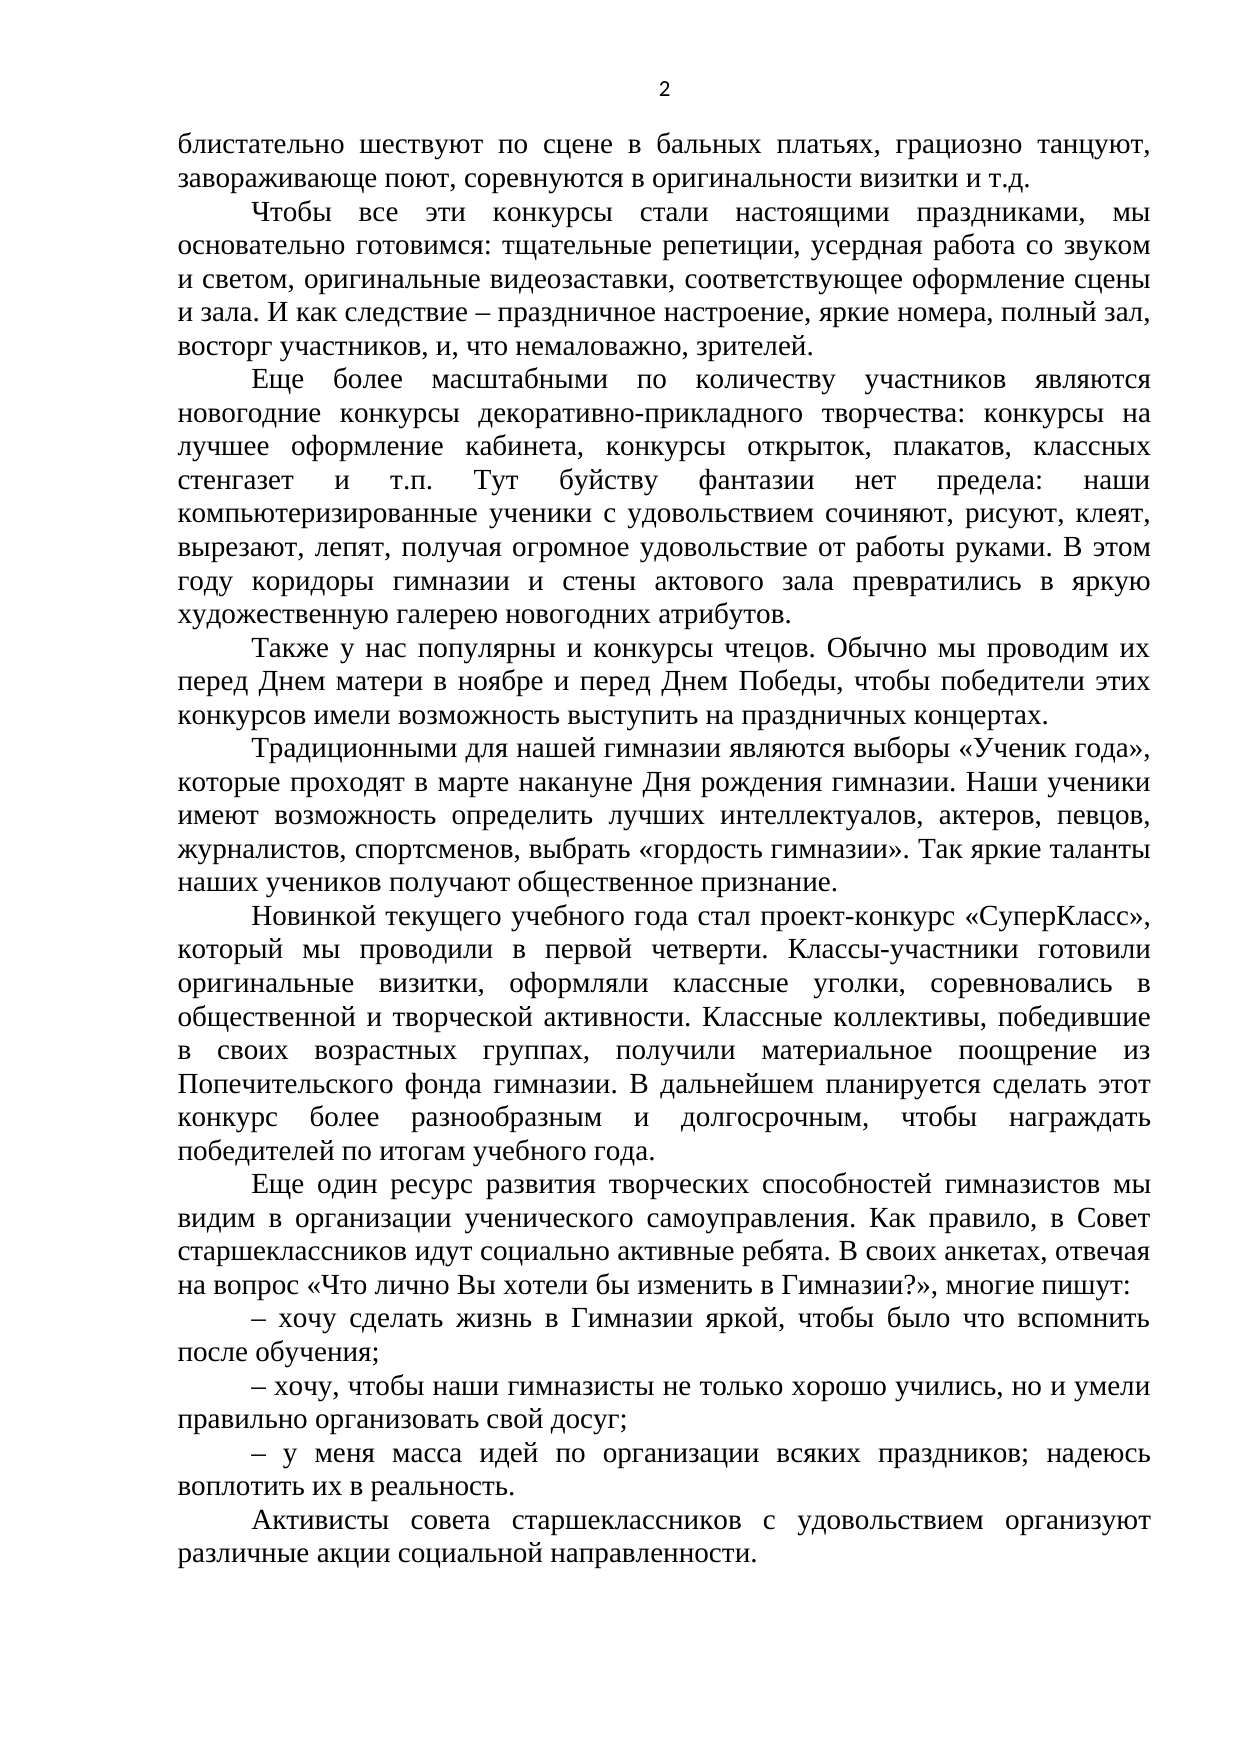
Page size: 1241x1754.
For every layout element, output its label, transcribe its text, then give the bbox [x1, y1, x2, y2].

text Традиционными для нашей гимназии являются выборы «Ученик года», которые проходят в марте накануне Дня рождения гимназии. Наши ученики имеют возможность определить лучших интеллектуалов, актеров, певцов, журналистов, спортсменов, выбрать «гордость гимназии». Так яркие таланты наших учеников получают общественное признание. [177, 730, 1152, 898]
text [177, 127, 1152, 194]
text Новинкой текущего учебного года стал проект-конкурс «СуперКласс», который мы проводили в первой четверти. Классы-участники готовили оригинальные визитки, оформляли классные уголки, соревновались в общественной и творческой активности. Классные коллективы, победившие в своих возрастных группах, получили материальное поощрение из Попечительского фонда гимназии. В дальнейшем планируется сделать этот конкурс более разнообразным и долгосрочным, чтобы награждать победителей по итогам учебного года. [177, 898, 1152, 1166]
text Еще более масштабными по количеству участников являются новогодние конкурсы декоративно-прикладного творчества: конкурсы на лучшее оформление кабинета, конкурсы открыток, плакатов, классных стенгазет и т.п. Тут буйству фантазии нет предела: наши компьютеризированные ученики с удовольствием сочиняют, рисуют, клеят, вырезают, лепят, получая огромное удовольствие от работы руками. В этом году коридоры гимназии и стены актового зала превратились в яркую художественную галерею новогодних атрибутов. [177, 361, 1152, 630]
text Также у нас популярны и конкурсы чтецов. Обычно мы проводим их перед Днем матери в ноябре и перед Днем Победы, чтобы победители этих конкурсов имели возможность выступить на праздничных концертах. [177, 630, 1152, 730]
list – хочу сделать жизнь в Гимназии яркой, чтобы было что вспомнить после обучения; [177, 1301, 1152, 1368]
list – у меня масса идей по организации всяких праздников; надеюсь воплотить их в реальность. [177, 1435, 1152, 1502]
text Активисты совета старшеклассников с удовольствием организуют различные акции социальной направленности. [177, 1502, 1152, 1569]
text Чтобы все эти конкурсы стали настоящими праздниками, мы основательно готовимся: тщательные репетиции, усердная работа со звуком и светом, оригинальные видеозаставки, соответствующее оформление сцены и зала. И как следствие – праздничное настроение, яркие номера, полный зал, восторг участников, и, что немаловажно, зрителей. [177, 194, 1152, 361]
list – хочу, чтобы наши гимназисты не только хорошо учились, но и умели правильно организовать свой досуг; [177, 1368, 1152, 1435]
text Еще один ресурс развития творческих способностей гимназистов мы видим в организации ученического самоуправления. Как правило, в Совет старшеклассников идут социально активные ребята. В своих анкетах, отвечая на вопрос «Что лично Вы хотели бы изменить в Гимназии?», многие пишут: [177, 1166, 1152, 1301]
